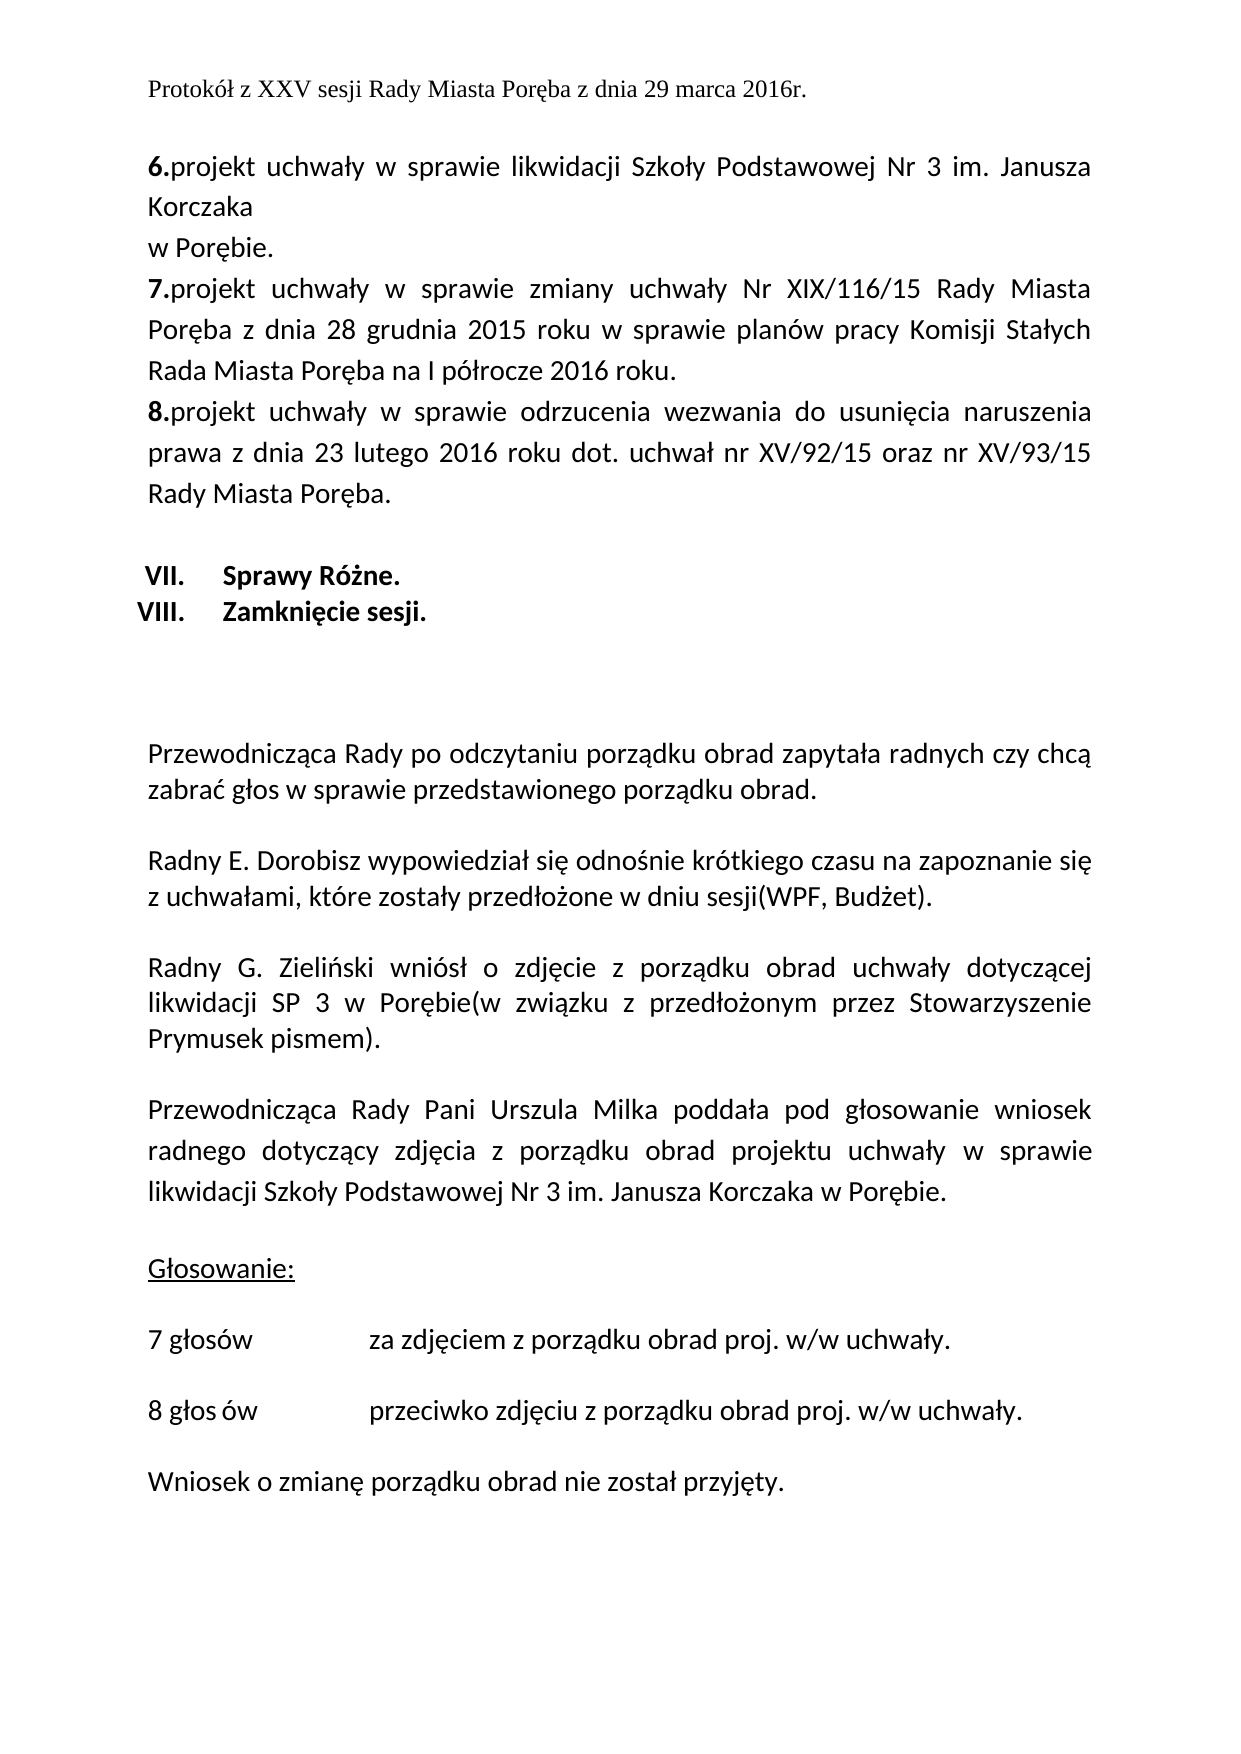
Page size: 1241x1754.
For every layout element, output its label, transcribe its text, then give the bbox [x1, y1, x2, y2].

text w Porębie. [148, 229, 1093, 265]
text Radny G. Zieliński wniósł o zdjęcie z porządku obrad uchwały dotyczącej likwidacji SP 3 w Porębie(w związku z przedłożonym przez Stowarzyszenie Prymusek pismem). [148, 949, 1093, 1056]
text 8 głos ów przeciwko zdjęciu z porządku obrad proj. w/w uchwały. [148, 1392, 1093, 1428]
text 7.projekt uchwały w sprawie zmiany uchwały Nr XIX/116/15 Rady Miasta Poręba z dnia 28 grudnia 2015 roku w sprawie planów pracy Komisji Stałych Rada Miasta Poręba na I półrocze 2016 roku. [148, 270, 1093, 388]
text Głosowanie: [148, 1250, 1093, 1285]
text 6.projekt uchwały w sprawie likwidacji Szkoły Podstawowej Nr 3 im. Janusza Korczaka [148, 148, 1093, 224]
text Radny E. Dorobisz wypowiedział się odnośnie krótkiego czasu na zapoznanie się z uchwałami, które zostały przedłożone w dniu sesji(WPF, Budżet). [148, 842, 1093, 913]
list Sprawy Różne. [185, 557, 1093, 593]
text 7 głosów za zdjęciem z porządku obrad proj. w/w uchwały. [148, 1321, 1093, 1357]
text 8.projekt uchwały w sprawie odrzucenia wezwania do usunięcia naruszenia prawa z dnia 23 lutego 2016 roku dot. uchwał nr XV/92/15 oraz nr XV/93/15 Rady Miasta Poręba. [148, 393, 1093, 511]
list Zamknięcie sesji. [185, 593, 1093, 628]
text Wniosek o zmianę porządku obrad nie został przyjęty. [148, 1463, 1093, 1499]
text Przewodnicząca Rady Pani Urszula Milka poddała pod głosowanie wniosek radnego dotyczący zdjęcia z porządku obrad projektu uchwały w sprawie likwidacji Szkoły Podstawowej Nr 3 im. Janusza Korczaka w Porębie. [148, 1091, 1093, 1209]
text Przewodnicząca Rady po odczytaniu porządku obrad zapytała radnych czy chcą zabrać głos w sprawie przedstawionego porządku obrad. [148, 735, 1093, 806]
